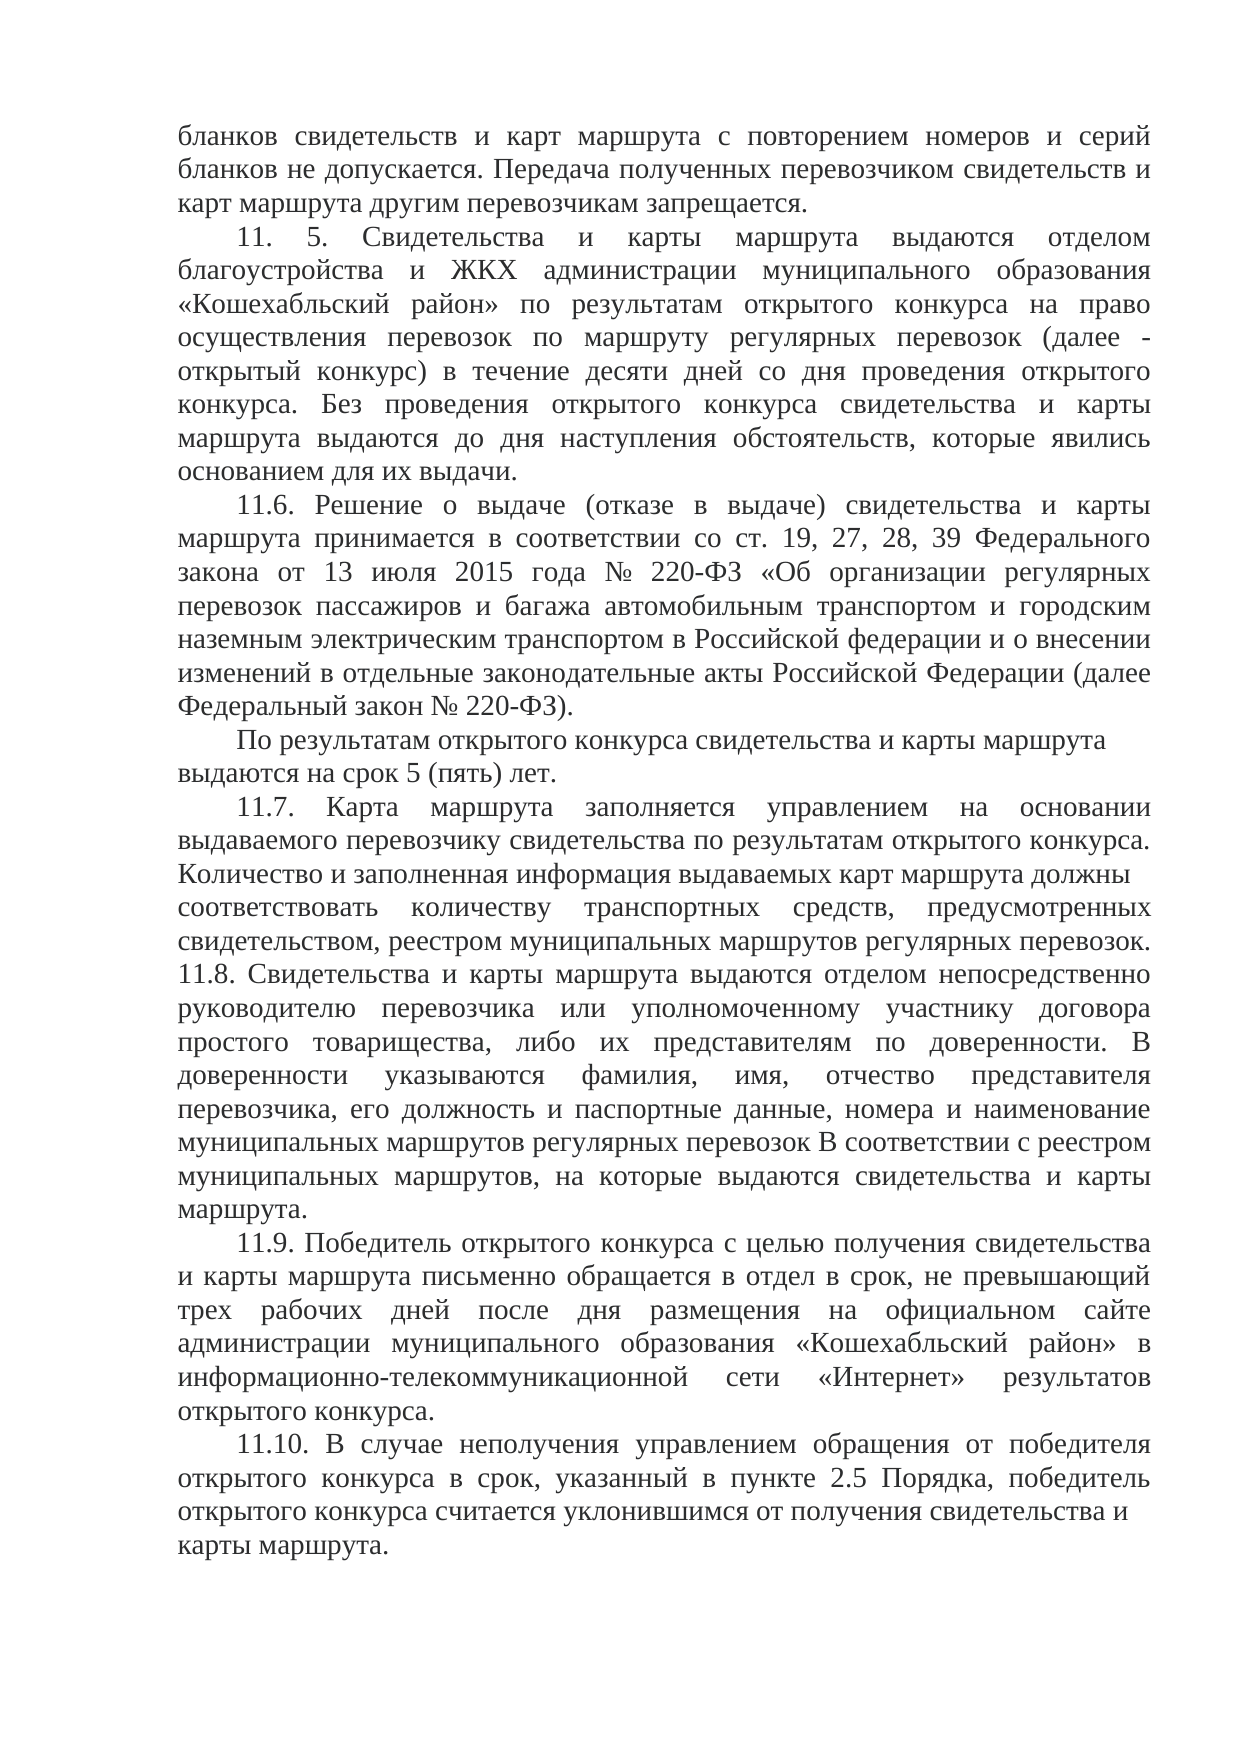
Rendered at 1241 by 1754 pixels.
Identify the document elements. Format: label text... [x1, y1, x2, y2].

text выдаются на срок 5 (пять) лет. [177, 755, 1152, 789]
text По результатам открытого конкурса свидетельства и карты маршрута [177, 722, 1152, 755]
text соответствовать количеству транспортных средств, предусмотренных свидетельством, реестром муниципальных маршрутов регулярных перевозок. 11.8. Свидетельства и карты маршрута выдаются отделом непосредственно руководителю перевозчика или уполномоченному участнику договора простого товарищества, либо их представителям по доверенности. В доверенности указываются фамилия, имя, отчество представителя перевозчика, его должность и паспортные данные, номера и наименование муниципальных маршрутов регулярных перевозок B соответствии с реестром муниципальных маршрутов, на которые выдаются свидетельства и карты маршрута. [177, 889, 1152, 1225]
text 11.7. Карта маршрута заполняется управлением на основании выдаваемого перевозчику свидетельства по результатам открытого конкурса. Количество и заполненная информация выдаваемых карт маршрута должны [177, 789, 1152, 889]
text 11.9. Победитель открытого конкурса с целью получения свидетельства и карты маршрута письменно обращается в отдел в срок, не превышающий трех рабочих дней после дня размещения на официальном сайте администрации муниципального образования «Кошехабльский район» в информационно-телекоммуникационной сети «Интернет» результатов открытого конкурса. [177, 1225, 1152, 1426]
text 11. 5. Свидетельства и карты маршрута выдаются отделом благоустройства и ЖКХ администрации муниципального образования «Кошехабльский район» по результатам открытого конкурса на право осуществления перевозок по маршруту регулярных перевозок (далее - открытый конкурс) в течение десяти дней со дня проведения открытого конкурса. Без проведения открытого конкурса свидетельства и карты маршрута выдаются до дня наступления обстоятельств, которые явились основанием для их выдачи. [177, 219, 1152, 487]
text карты маршрута. [177, 1527, 1152, 1560]
text 11.10. В случае неполучения управлением обращения от победителя открытого конкурса в срок, указанный в пункте 2.5 Порядка, победитель открытого конкурса считается уклонившимся от получения свидетельства и [177, 1426, 1152, 1527]
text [177, 118, 1152, 219]
text 11.6. Решение о выдаче (отказе в выдаче) свидетельства и карты маршрута принимается в соответствии со ст. 19, 27, 28, 39 Федерального закона от 13 июля 2015 года № 220-ФЗ «Об организации регулярных перевозок пассажиров и багажа автомобильным транспортом и городским наземным электрическим транспортом в Российской федерации и о внесении изменений в отдельные законодательные акты Российской Федерации (далее Федеральный закон № 220-ФЗ). [177, 487, 1152, 722]
